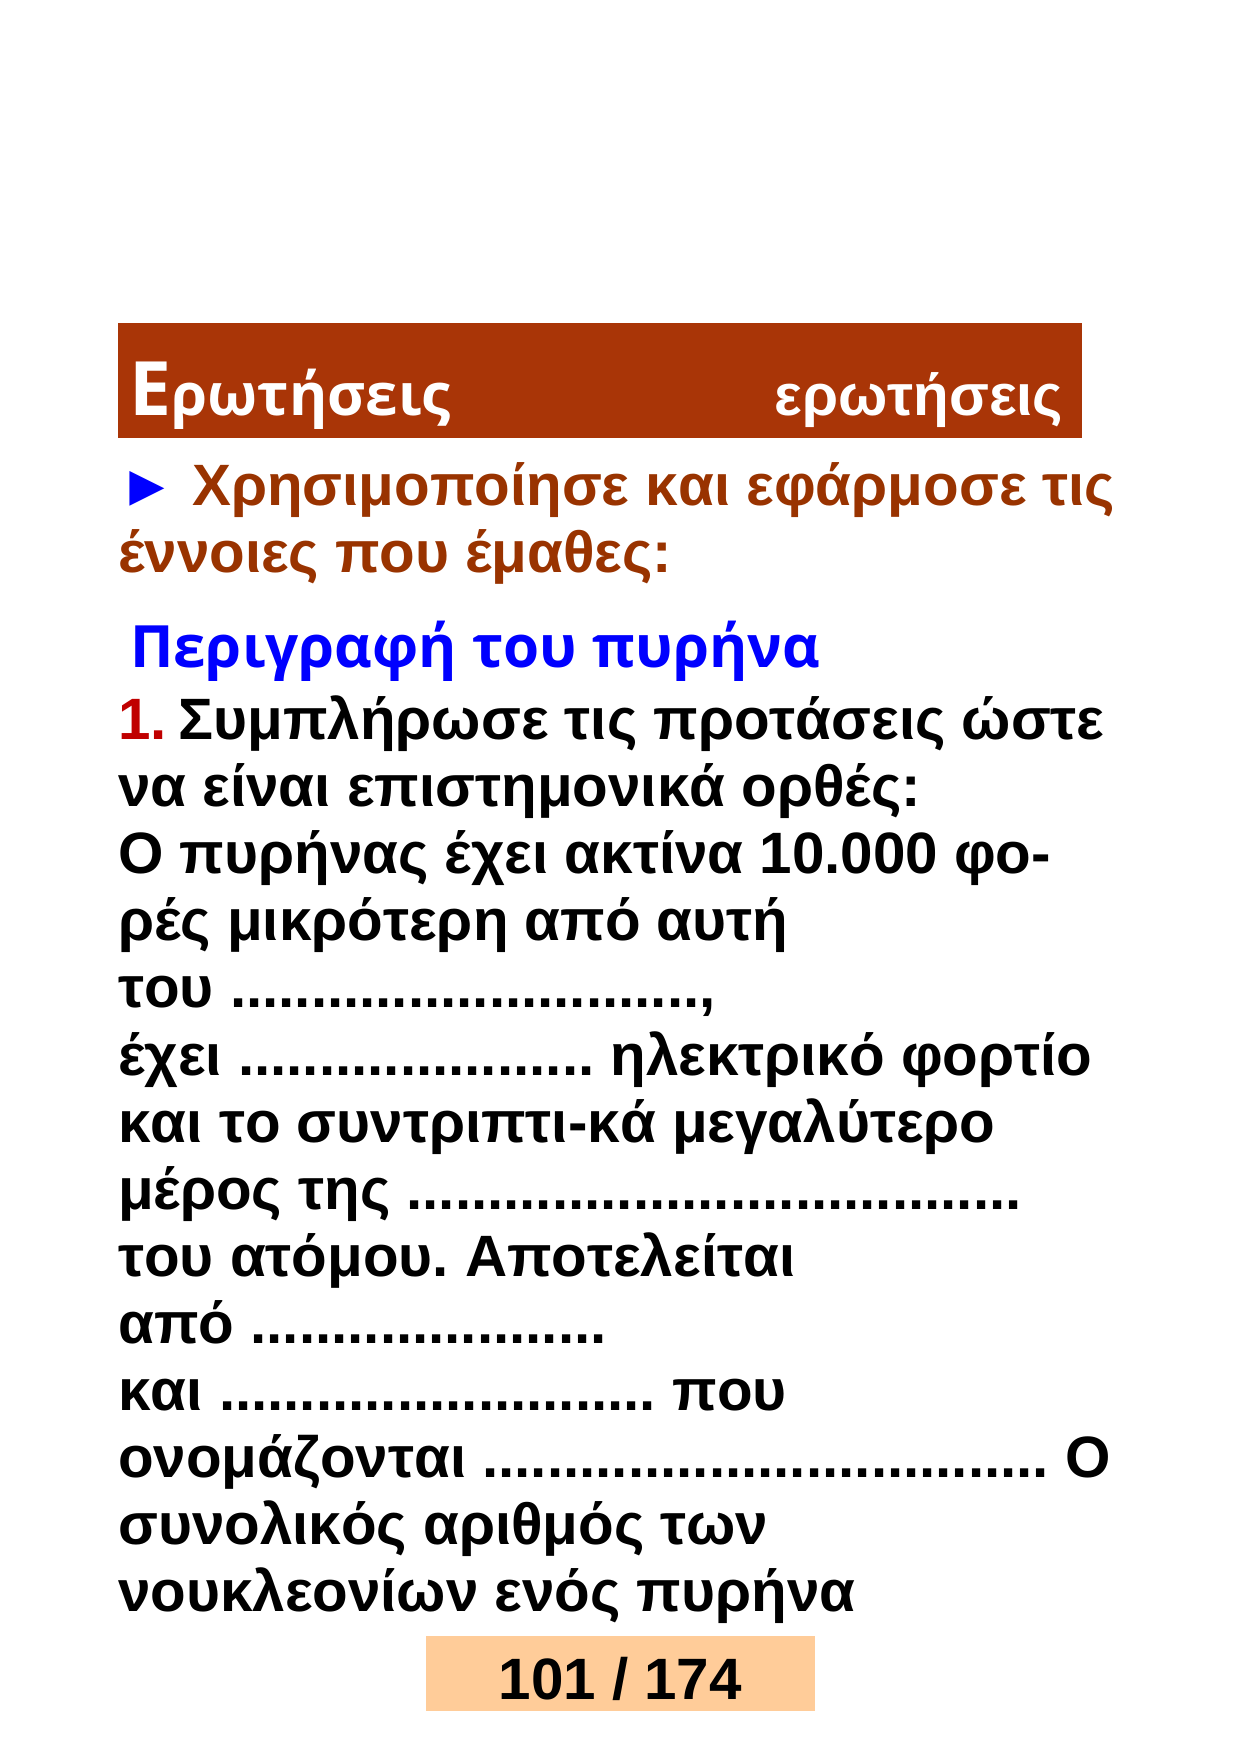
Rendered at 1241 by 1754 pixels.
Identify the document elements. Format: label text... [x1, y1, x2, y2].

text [118, 819, 1122, 1624]
table_header Ερωτήσεις ερωτήσεις [118, 323, 1082, 438]
text Περιγραφή του πυρήνα [118, 605, 1122, 685]
text 1. Συμπλήρωσε τις προτάσεις ώστε να είναι επιστημονικά ορθές: [118, 685, 1122, 819]
text ► Χρησιμοποίησε και εφάρμοσε τις έννοιες που έμαθες: [118, 450, 1122, 584]
